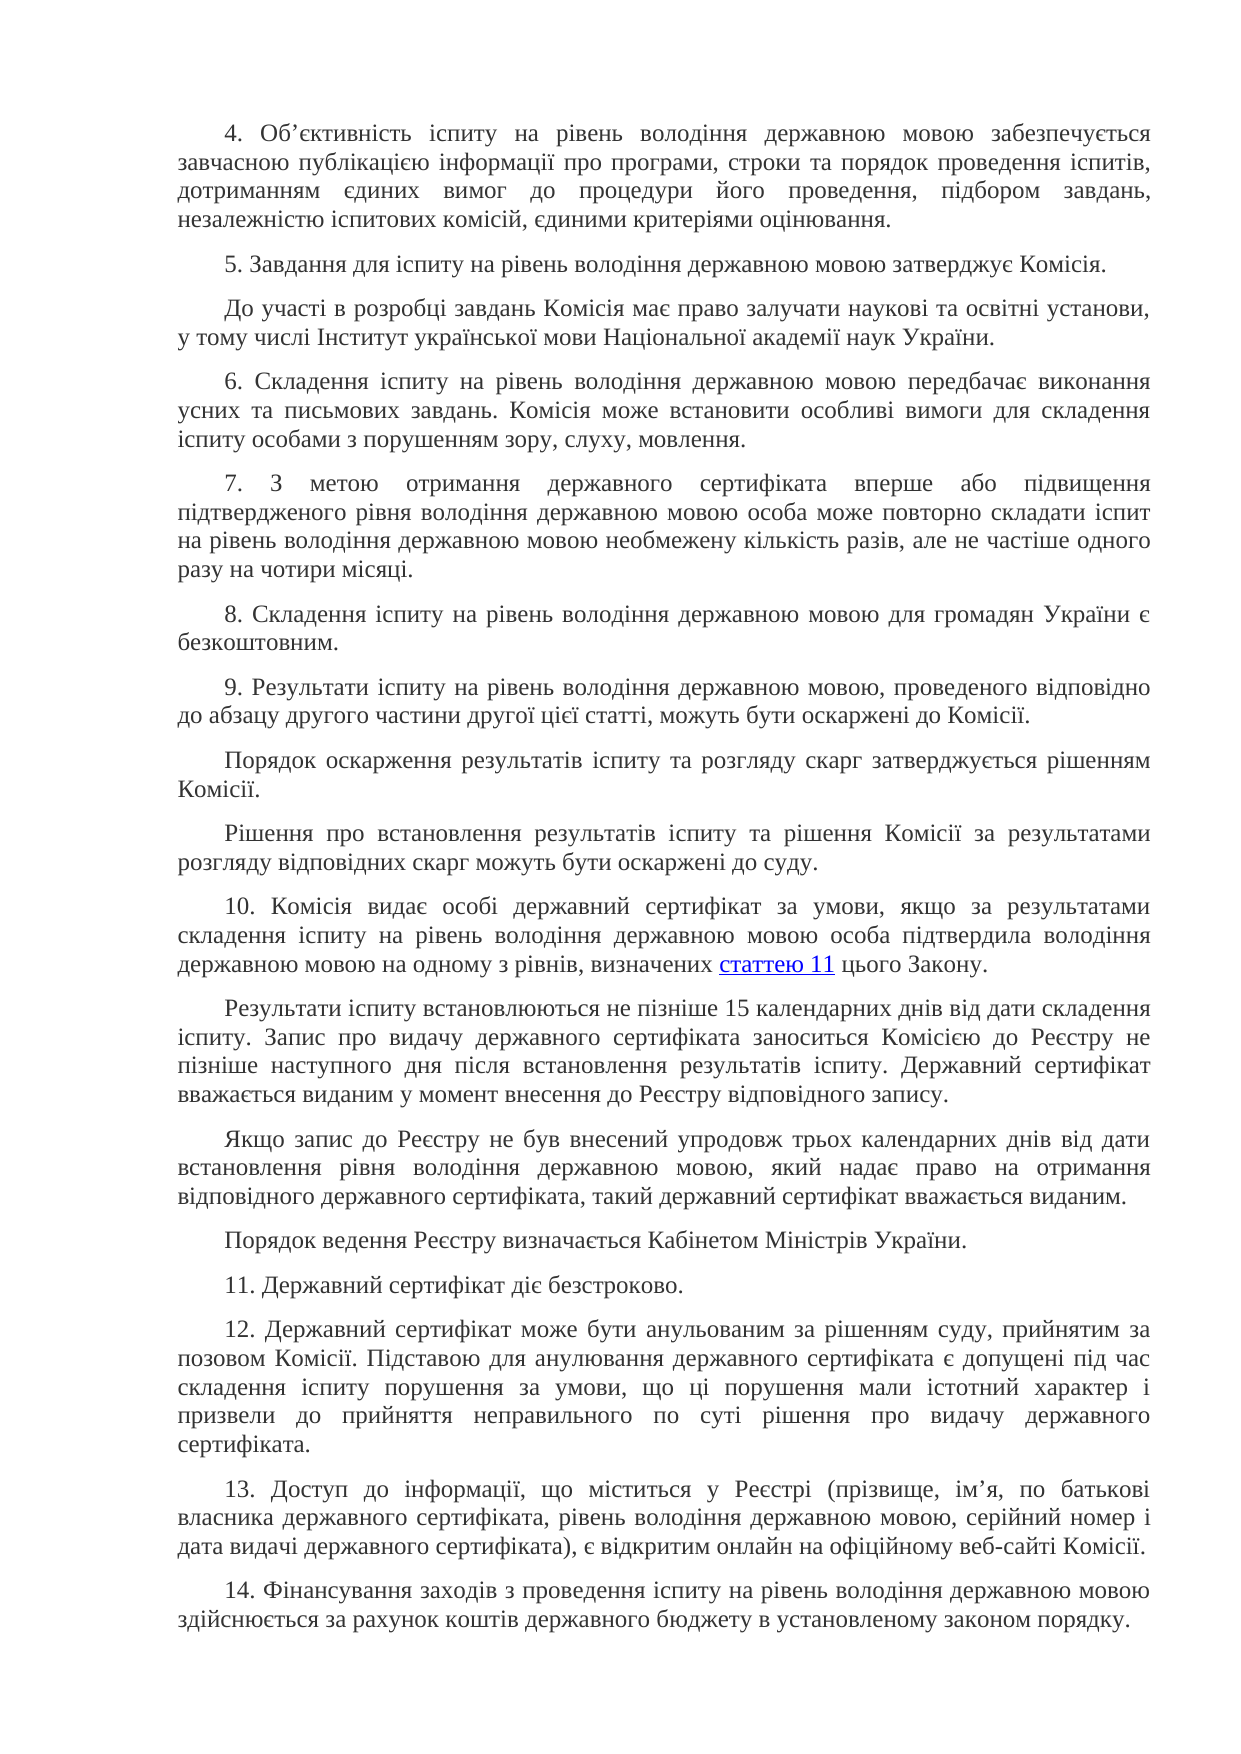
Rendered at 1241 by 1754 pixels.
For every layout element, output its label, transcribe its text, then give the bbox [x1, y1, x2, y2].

text Порядок ведення Реєстру визначається Кабінетом Міністрів України. [177, 1226, 1152, 1254]
text 8. Складення іспиту на рівень володіння державною мовою для громадян України є безкоштовним. [177, 599, 1152, 656]
text 13. Доступ до інформації, що міститься у Реєстрі (прізвище, ім’я, по батькові власника державного сертифіката, рівень володіння державною мовою, серійний номер і дата видачі державного сертифіката), є відкритим онлайн на офіційному веб-сайті Комісії. [177, 1474, 1152, 1560]
text 14. Фінансування заходів з проведення іспиту на рівень володіння державною мовою здійснюється за рахунок коштів державного бюджету в установленому законом порядку. [177, 1576, 1152, 1633]
text 11. Державний сертифікат діє безстроково. [177, 1270, 1152, 1299]
text 7. З метою отримання державного сертифіката вперше або підвищення підтвердженого рівня володіння державною мовою особа може повторно складати іспит на рівень володіння державною мовою необмежену кількість разів, але не частіше одного разу на чотири місяці. [177, 468, 1152, 583]
text Порядок оскарження результатів іспиту та розгляду скарг затверджується рішенням Комісії. [177, 745, 1152, 802]
text До участі в розробці завдань Комісія має право залучати наукові та освітні установи, у тому числі Інститут української мови Національної академії наук України. [177, 293, 1152, 351]
text 12. Державний сертифікат може бути анульованим за рішенням суду, прийнятим за позовом Комісії. Підставою для анулювання державного сертифіката є допущені під час складення іспиту порушення за умови, що ці порушення мали істотний характер і призвели до прийняття неправильного по суті рішення про видачу державного сертифіката. [177, 1314, 1152, 1458]
text Рішення про встановлення результатів іспиту та рішення Комісії за результатами розгляду відповідних скарг можуть бути оскаржені до суду. [177, 818, 1152, 876]
text 4. Об’єктивність іспиту на рівень володіння державною мовою забезпечується завчасною публікацією інформації про програми, строки та порядок проведення іспитів, дотриманням єдиних вимог до процедури його проведення, підбором завдань, незалежністю іспитових комісій, єдиними критеріями оцінювання. [177, 118, 1152, 233]
text 6. Складення іспиту на рівень володіння державною мовою передбачає виконання усних та письмових завдань. Комісія може встановити особливі вимоги для складення іспиту особами з порушенням зору, слуху, мовлення. [177, 366, 1152, 452]
text Результати іспиту встановлюються не пізніше 15 календарних днів від дати складення іспиту. Запис про видачу державного сертифіката заноситься Комісією до Реєстру не пізніше наступного дня після встановлення результатів іспиту. Державний сертифікат вважається виданим у момент внесення до Реєстру відповідного запису. [177, 993, 1152, 1108]
text Якщо запис до Реєстру не був внесений упродовж трьох календарних днів від дати встановлення рівня володіння державною мовою, який надає право на отримання відповідного державного сертифіката, такий державний сертифікат вважається виданим. [177, 1124, 1152, 1210]
text 9. Результати іспиту на рівень володіння державною мовою, проведеного відповідно до абзацу другого частини другої цієї статті, можуть бути оскаржені до Комісії. [177, 672, 1152, 729]
text 5. Завдання для іспиту на рівень володіння державною мовою затверджує Комісія. [177, 249, 1152, 277]
text 10. Комісія видає особі державний сертифікат за умови, якщо за результатами складення іспиту на рівень володіння державною мовою особа підтвердила володіння державною мовою на одному з рівнів, визначених статтею 11 цього Закону. [177, 891, 1152, 977]
